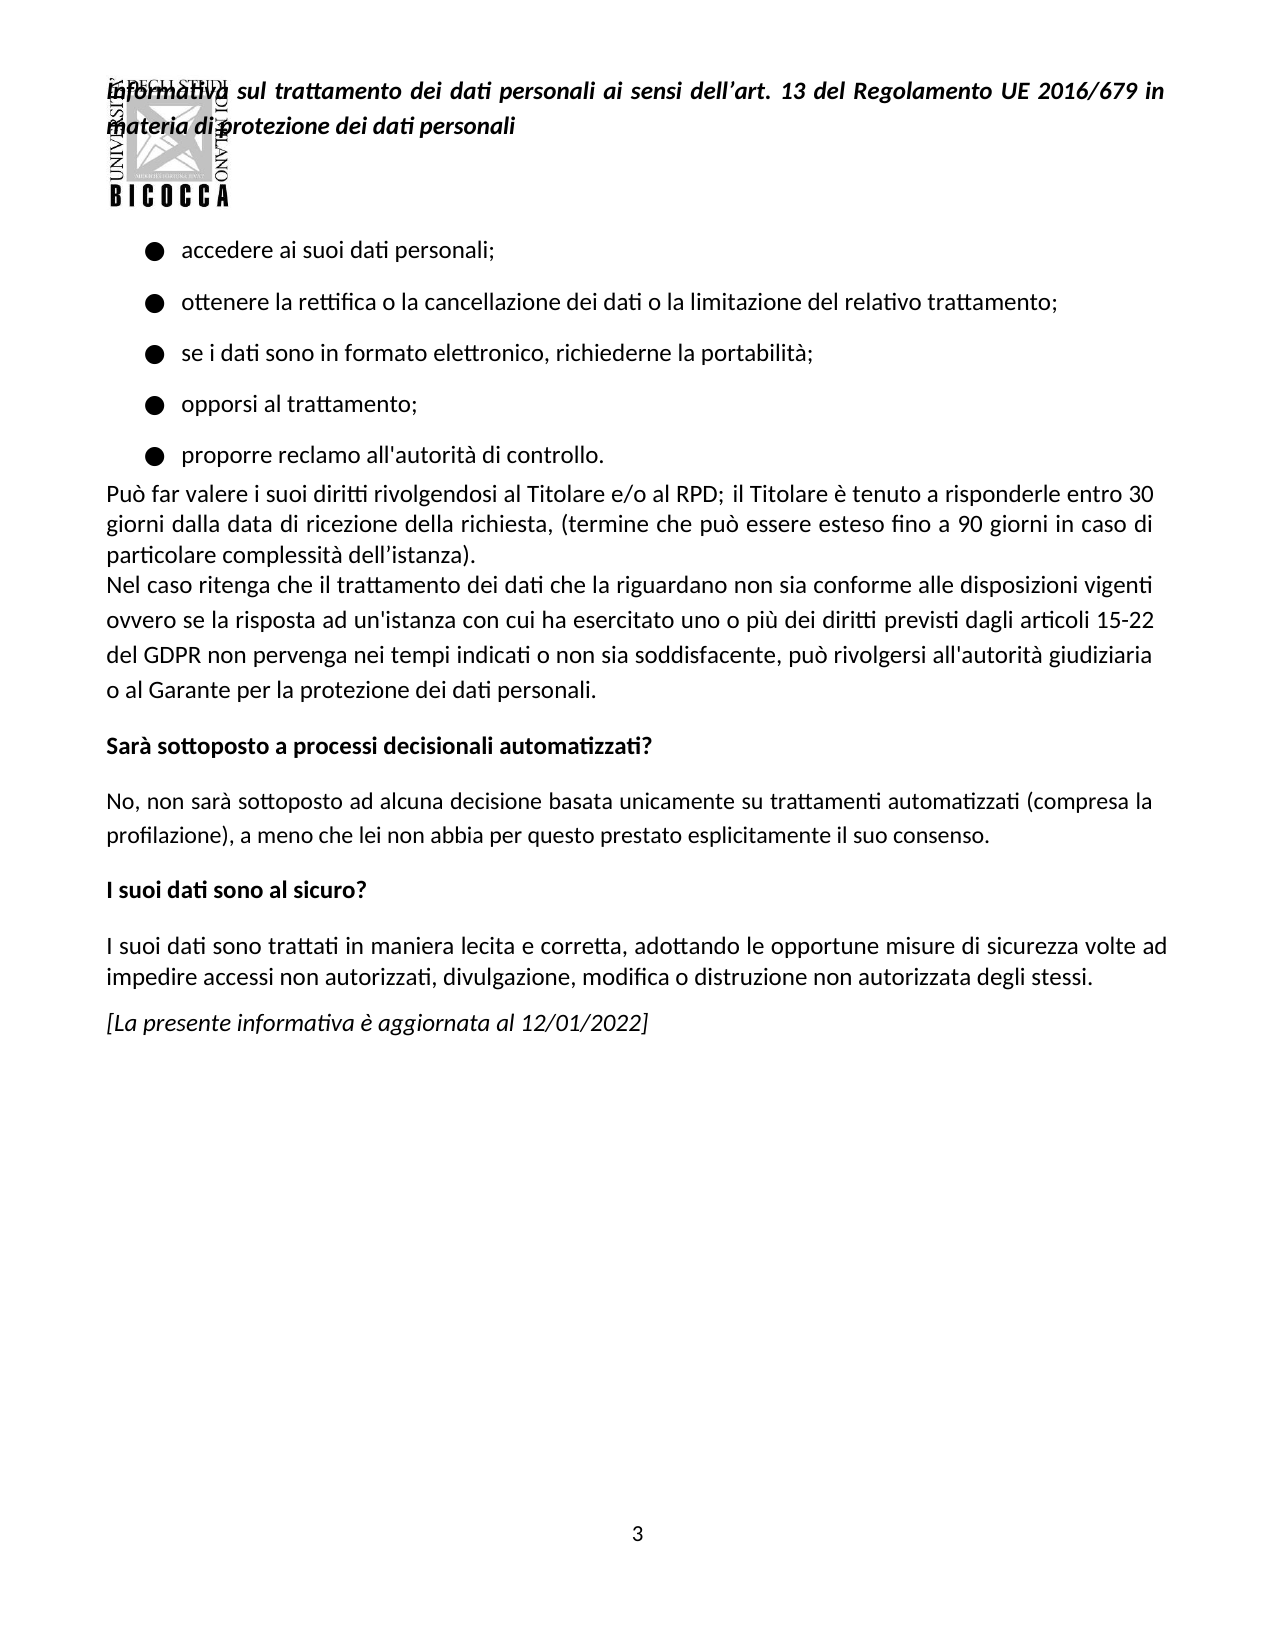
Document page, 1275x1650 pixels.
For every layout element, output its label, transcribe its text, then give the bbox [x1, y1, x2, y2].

text I suoi dati sono al sicuro? [106, 874, 1155, 905]
text No, non sarà sottoposto ad alcuna decisione basata unicamente su trattamenti automatizzati (compresa la profilazione), a meno che lei non abbia per questo prestato esplicitamente il suo consenso. [106, 786, 1155, 849]
text [La presente informativa è aggiornata al 12/01/2022] [106, 1007, 1169, 1037]
list se i dati sono in formato elettronico, richiederne la portabilità; [144, 324, 1155, 376]
text I suoi dati sono trattati in maniera lecita e corretta, adottando le opportune misure di sicurezza volte ad impedire accessi non autorizzati, divulgazione, modifica o distruzione non autorizzata degli stessi. [106, 930, 1169, 991]
list opporsi al trattamento; [144, 376, 1155, 427]
text Può far valere i suoi diritti rivolgendosi al Titolare e/o al RPD; il Titolare è tenuto a risponderle entro 30 giorni dalla data di ricezione della richiesta, (termine che può essere esteso fino a 90 giorni in caso di particolare complessità dell’istanza). [106, 478, 1155, 570]
text Sarà sottoposto a processi decisionali automatizzati? [106, 731, 1155, 761]
picture [223, 124, 229, 132]
text Nel caso ritenga che il trattamento dei dati che la riguardano non sia conforme alle disposizioni vigenti ovvero se la risposta ad un'istanza con cui ha esercitato uno o più dei diritti previsti dagli articoli 15-22 del GDPR non pervenga nei tempi indicati o non sia soddisfacente, può rivolgersi all'autorità giudiziaria o al Garante per la protezione dei dati personali. [106, 570, 1155, 705]
list proporre reclamo all'autorità di controllo. [144, 427, 1155, 478]
picture [106, 75, 232, 210]
list accedere ai suoi dati personali; [144, 222, 1155, 273]
list ottenere la rettifica o la cancellazione dei dati o la limitazione del relativo trattamento; [144, 273, 1155, 324]
